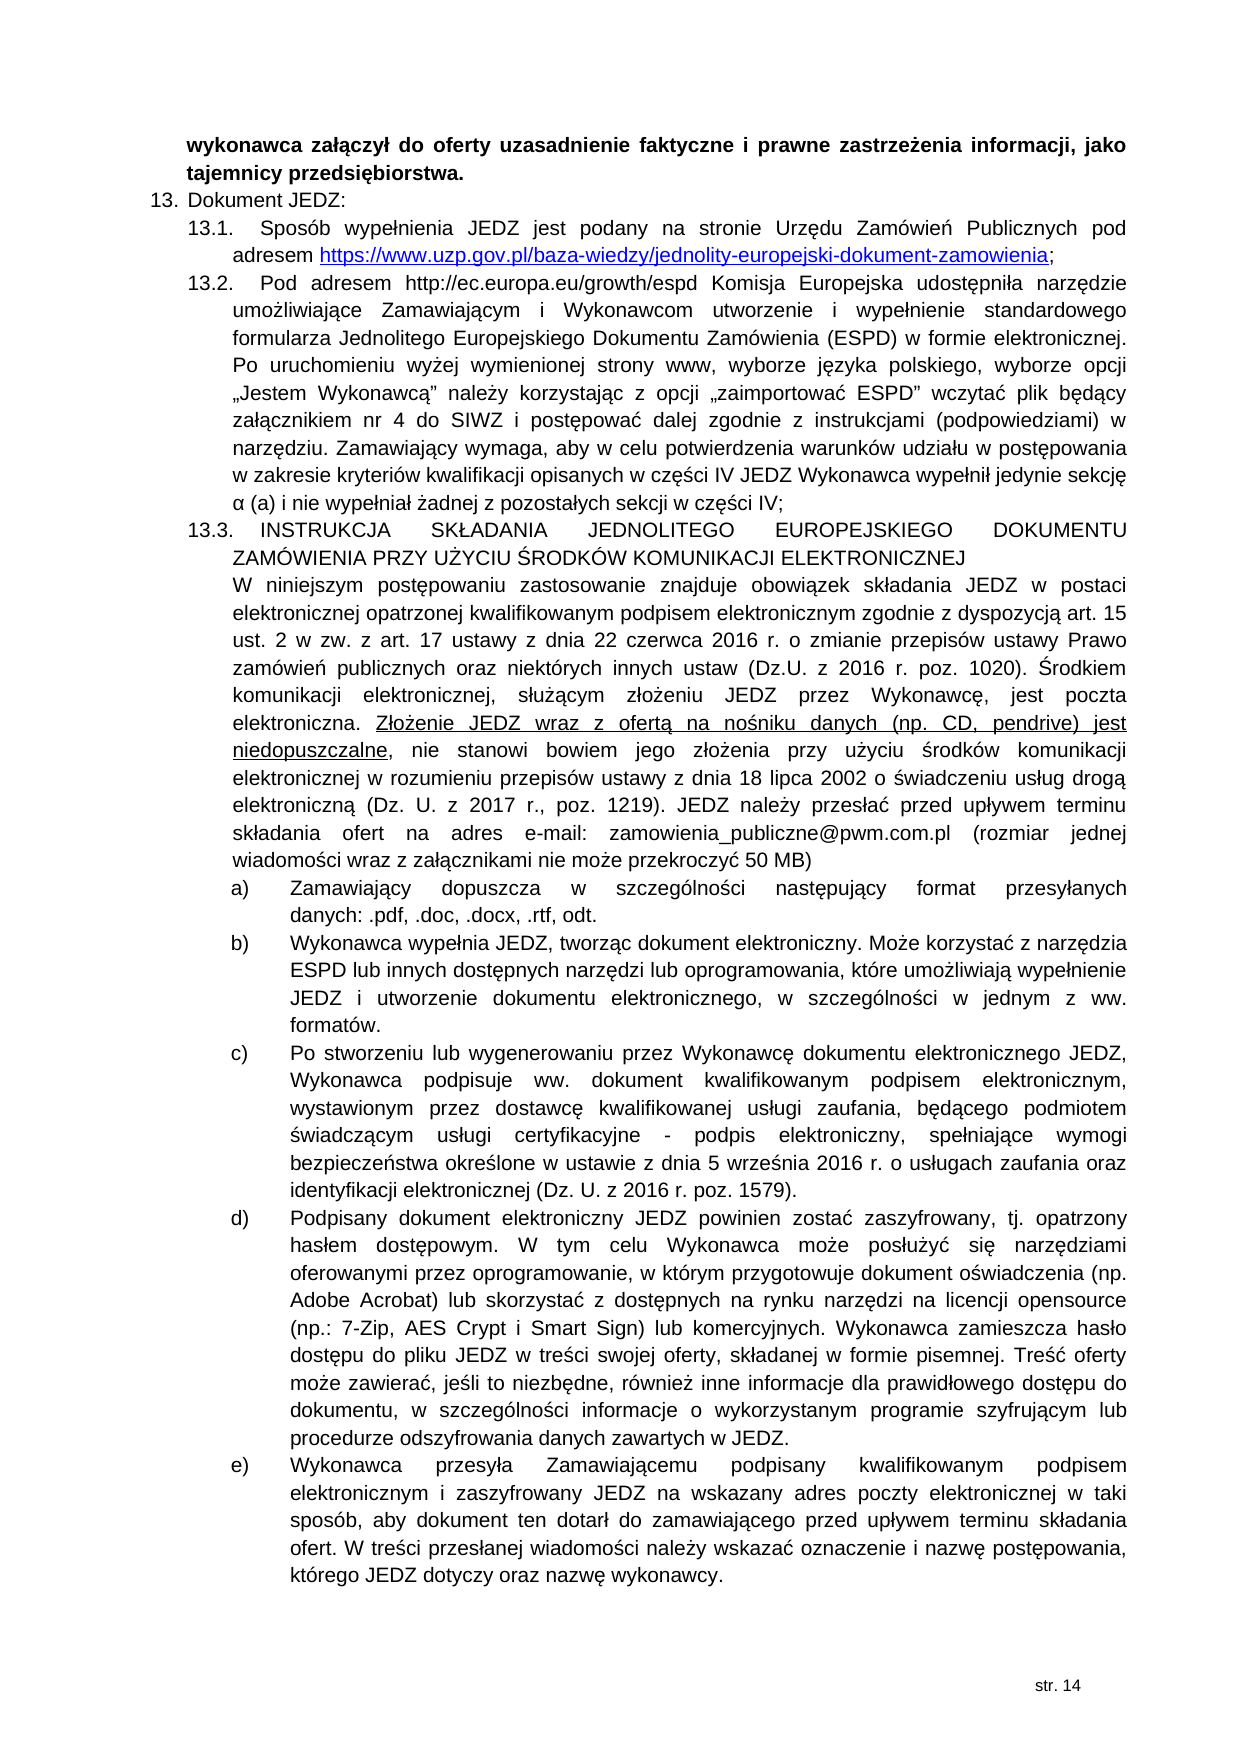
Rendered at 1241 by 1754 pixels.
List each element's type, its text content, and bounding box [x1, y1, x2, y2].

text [186, 133, 1128, 184]
list Zamawiający dopuszcza w szczególności następujący format przesyłanych danych: .pdf, .doc, .docx, .rtf, odt. [231, 875, 1128, 927]
list Pod adresem http://ec.europa.eu/growth/espd Komisja Europejska udostępniła narzędzie umożliwiające Zamawiającym i Wykonawcom utworzenie i wypełnienie standardowego formularza Jednolitego Europejskiego Dokumentu Zamówienia (ESPD) w formie elektronicznej. Po uruchomieniu wyżej wymienionej strony www, wyborze języka polskiego, wyborze opcji „Jestem Wykonawcą” należy korzystając z opcji „zaimportować ESPD” wczytać plik będący załącznikiem nr 4 do SIWZ i postępować dalej zgodnie z instrukcjami (podpowiedziami) w narzędziu. Zamawiający wymaga, aby w celu potwierdzenia warunków udziału w postępowania w zakresie kryteriów kwalifikacji opisanych w części IV JEDZ Wykonawca wypełnił jedynie sekcję α (a) i nie wypełniał żadnej z pozostałych sekcji w części IV; [187, 270, 1128, 514]
text W niniejszym postępowaniu zastosowanie znajduje obowiązek składania JEDZ w postaci elektronicznej opatrzonej kwalifikowanym podpisem elektronicznym zgodnie z dyspozycją art. 15 ust. 2 w zw. z art. 17 ustawy z dnia 22 czerwca 2016 r. o zmianie przepisów ustawy Prawo zamówień publicznych oraz niektórych innych ustaw (Dz.U. z 2016 r. poz. 1020). Środkiem komunikacji elektronicznej, służącym złożeniu JEDZ przez Wykonawcę, jest poczta elektroniczna. Złożenie JEDZ wraz z ofertą na nośniku danych (np. CD, pendrive) jest niedopuszczalne, nie stanowi bowiem jego złożenia przy użyciu środków komunikacji elektronicznej w rozumieniu przepisów ustawy z dnia 18 lipca 2002 o świadczeniu usług drogą elektroniczną (Dz. U. z 2017 r., poz. 1219). JEDZ należy przesłać przed upływem terminu składania ofert na adres e-mail: zamowienia_publiczne@pwm.com.pl (rozmiar jednej wiadomości wraz z załącznikami nie może przekroczyć 50 MB) [232, 573, 1128, 872]
list Sposób wypełnienia JEDZ jest podany na stronie Urzędu Zamówień Publicznych pod adresem https://www.uzp.gov.pl/baza-wiedzy/jednolity-europejski-dokument-zamowienia; [187, 215, 1128, 267]
list Po stworzeniu lub wygenerowaniu przez Wykonawcę dokumentu elektronicznego JEDZ, Wykonawca podpisuje ww. dokument kwalifikowanym podpisem elektronicznym, wystawionym przez dostawcę kwalifikowanej usługi zaufania, będącego podmiotem świadczącym usługi certyfikacyjne - podpis elektroniczny, spełniające wymogi bezpieczeństwa określone w ustawie z dnia 5 września 2016 r. o usługach zaufania oraz identyfikacji elektronicznej (Dz. U. z 2016 r. poz. 1579). [231, 1040, 1128, 1202]
list Wykonawca przesyła Zamawiającemu podpisany kwalifikowanym podpisem elektronicznym i zaszyfrowany JEDZ na wskazany adres poczty elektronicznej w taki sposób, aby dokument ten dotarł do zamawiającego przed upływem terminu składania ofert. W treści przesłanej wiadomości należy wskazać oznaczenie i nazwę postępowania, którego JEDZ dotyczy oraz nazwę wykonawcy. [231, 1453, 1128, 1587]
list Dokument JEDZ: [150, 188, 1128, 212]
list INSTRUKCJA SKŁADANIA JEDNOLITEGO EUROPEJSKIEGO DOKUMENTU ZAMÓWIENIA PRZY UŻYCIU ŚRODKÓW KOMUNIKACJI ELEKTRONICZNEJ [187, 518, 1128, 569]
list Wykonawca wypełnia JEDZ, tworząc dokument elektroniczny. Może korzystać z narzędzia ESPD lub innych dostępnych narzędzi lub oprogramowania, które umożliwiają wypełnienie JEDZ i utworzenie dokumentu elektronicznego, w szczególności w jednym z ww. formatów. [231, 930, 1128, 1037]
list Podpisany dokument elektroniczny JEDZ powinien zostać zaszyfrowany, tj. opatrzony hasłem dostępowym. W tym celu Wykonawca może posłużyć się narzędziami oferowanymi przez oprogramowanie, w którym przygotowuje dokument oświadczenia (np. Adobe Acrobat) lub skorzystać z dostępnych na rynku narzędzi na licencji opensource (np.: 7-Zip, AES Crypt i Smart Sign) lub komercyjnych. Wykonawca zamieszcza hasło dostępu do pliku JEDZ w treści swojej oferty, składanej w formie pisemnej. Treść oferty może zawierać, jeśli to niezbędne, również inne informacje dla prawidłowego dostępu do dokumentu, w szczególności informacje o wykorzystanym programie szyfrującym lub procedurze odszyfrowania danych zawartych w JEDZ. [231, 1205, 1128, 1449]
